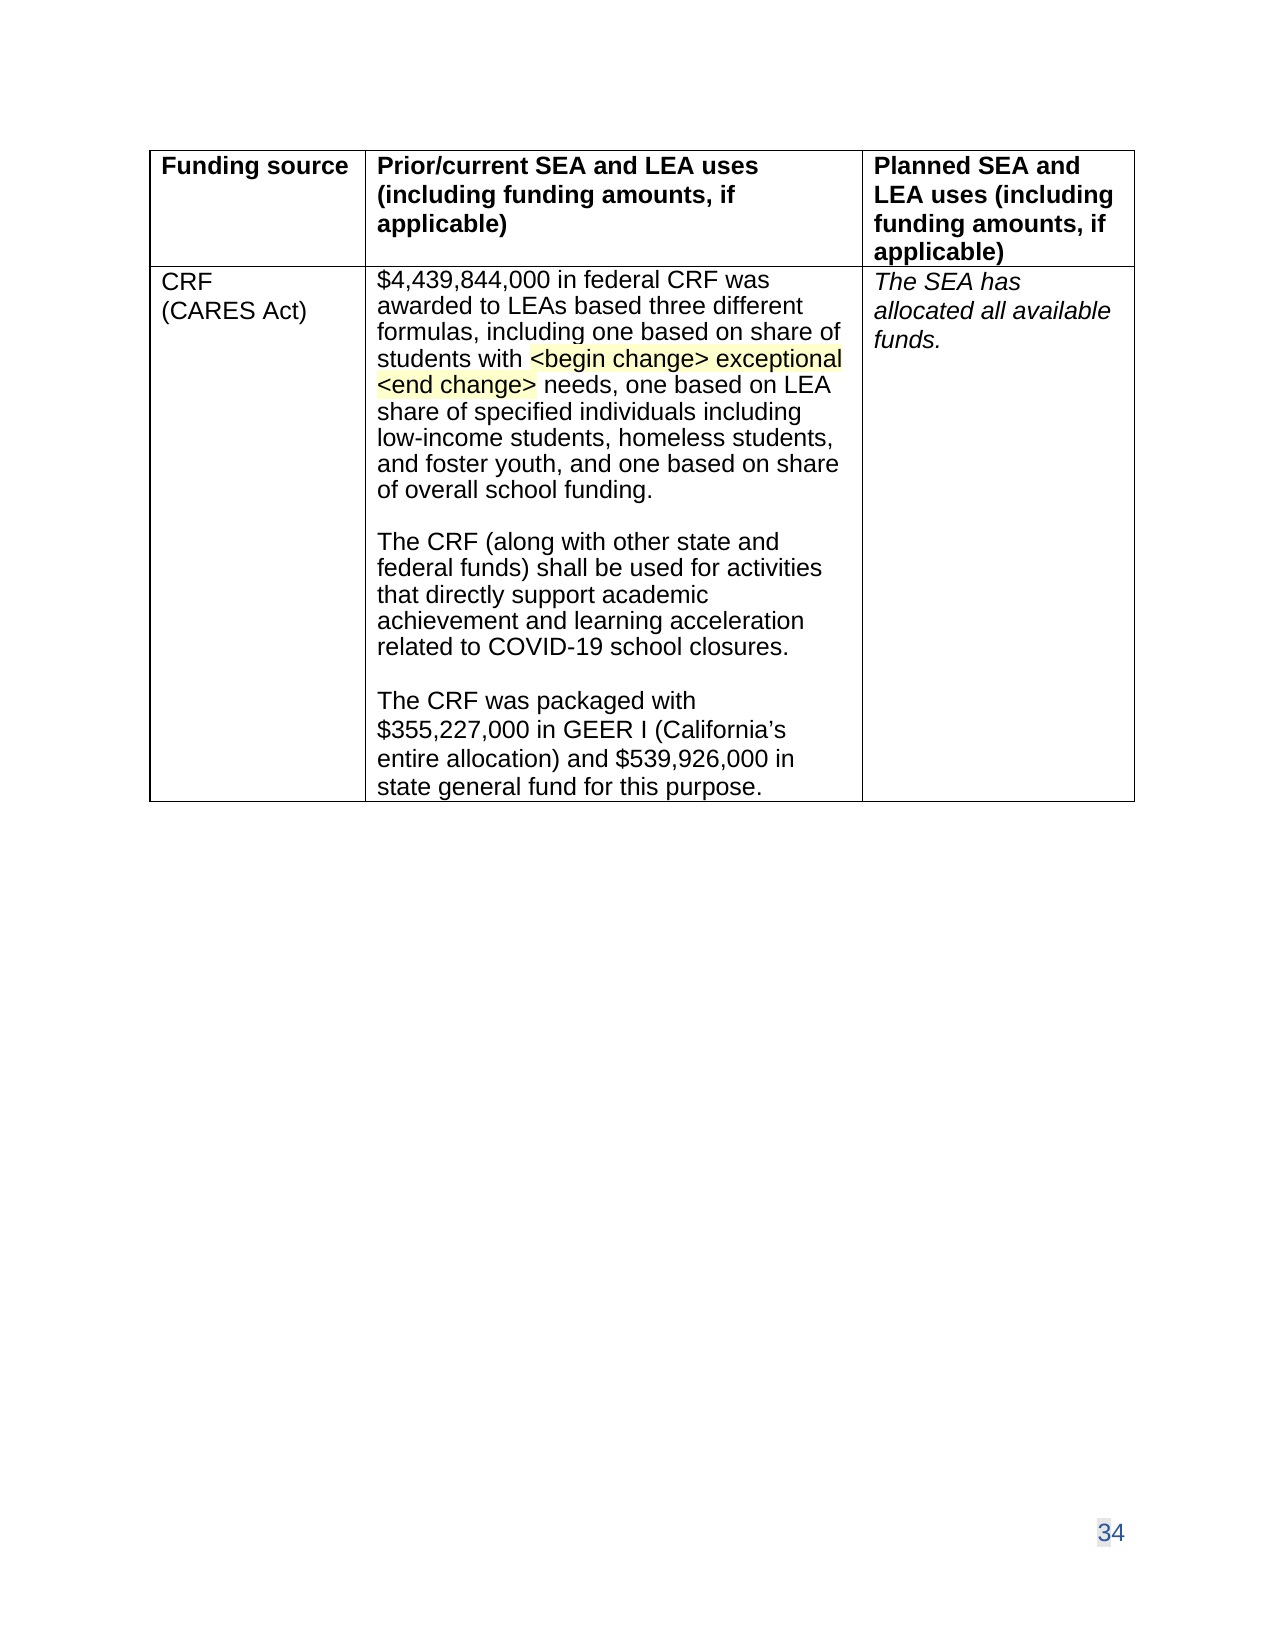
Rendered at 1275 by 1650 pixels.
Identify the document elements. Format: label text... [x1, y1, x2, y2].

table_header Prior/current SEA and LEA uses (including funding amounts, if applicable) [366, 151, 862, 266]
table_cell CRF (CARES Act) [151, 267, 365, 801]
table_cell The SEA has allocated all available funds. [863, 267, 1134, 801]
table_header Planned SEA and LEA uses (including funding amounts, if applicable) [863, 151, 1134, 266]
table_header Funding source [151, 151, 365, 266]
table_cell $4,439,844,000 in federal CRF was awarded to LEAs based three different formulas, including one based on share of students with <begin change> exceptional <end change> needs, one based on LEA share of specified individuals including low-income students, homeless students, and foster youth, and one based on share of overall school funding. The CRF (along with other state and federal funds) shall be used for activities that directly support academic achievement and learning acceleration related to COVID-19 school closures. The CRF was packaged with $355,227,000 in GEER I (California’s entire allocation) and $539,926,000 in state general fund for this purpose. [366, 267, 862, 801]
